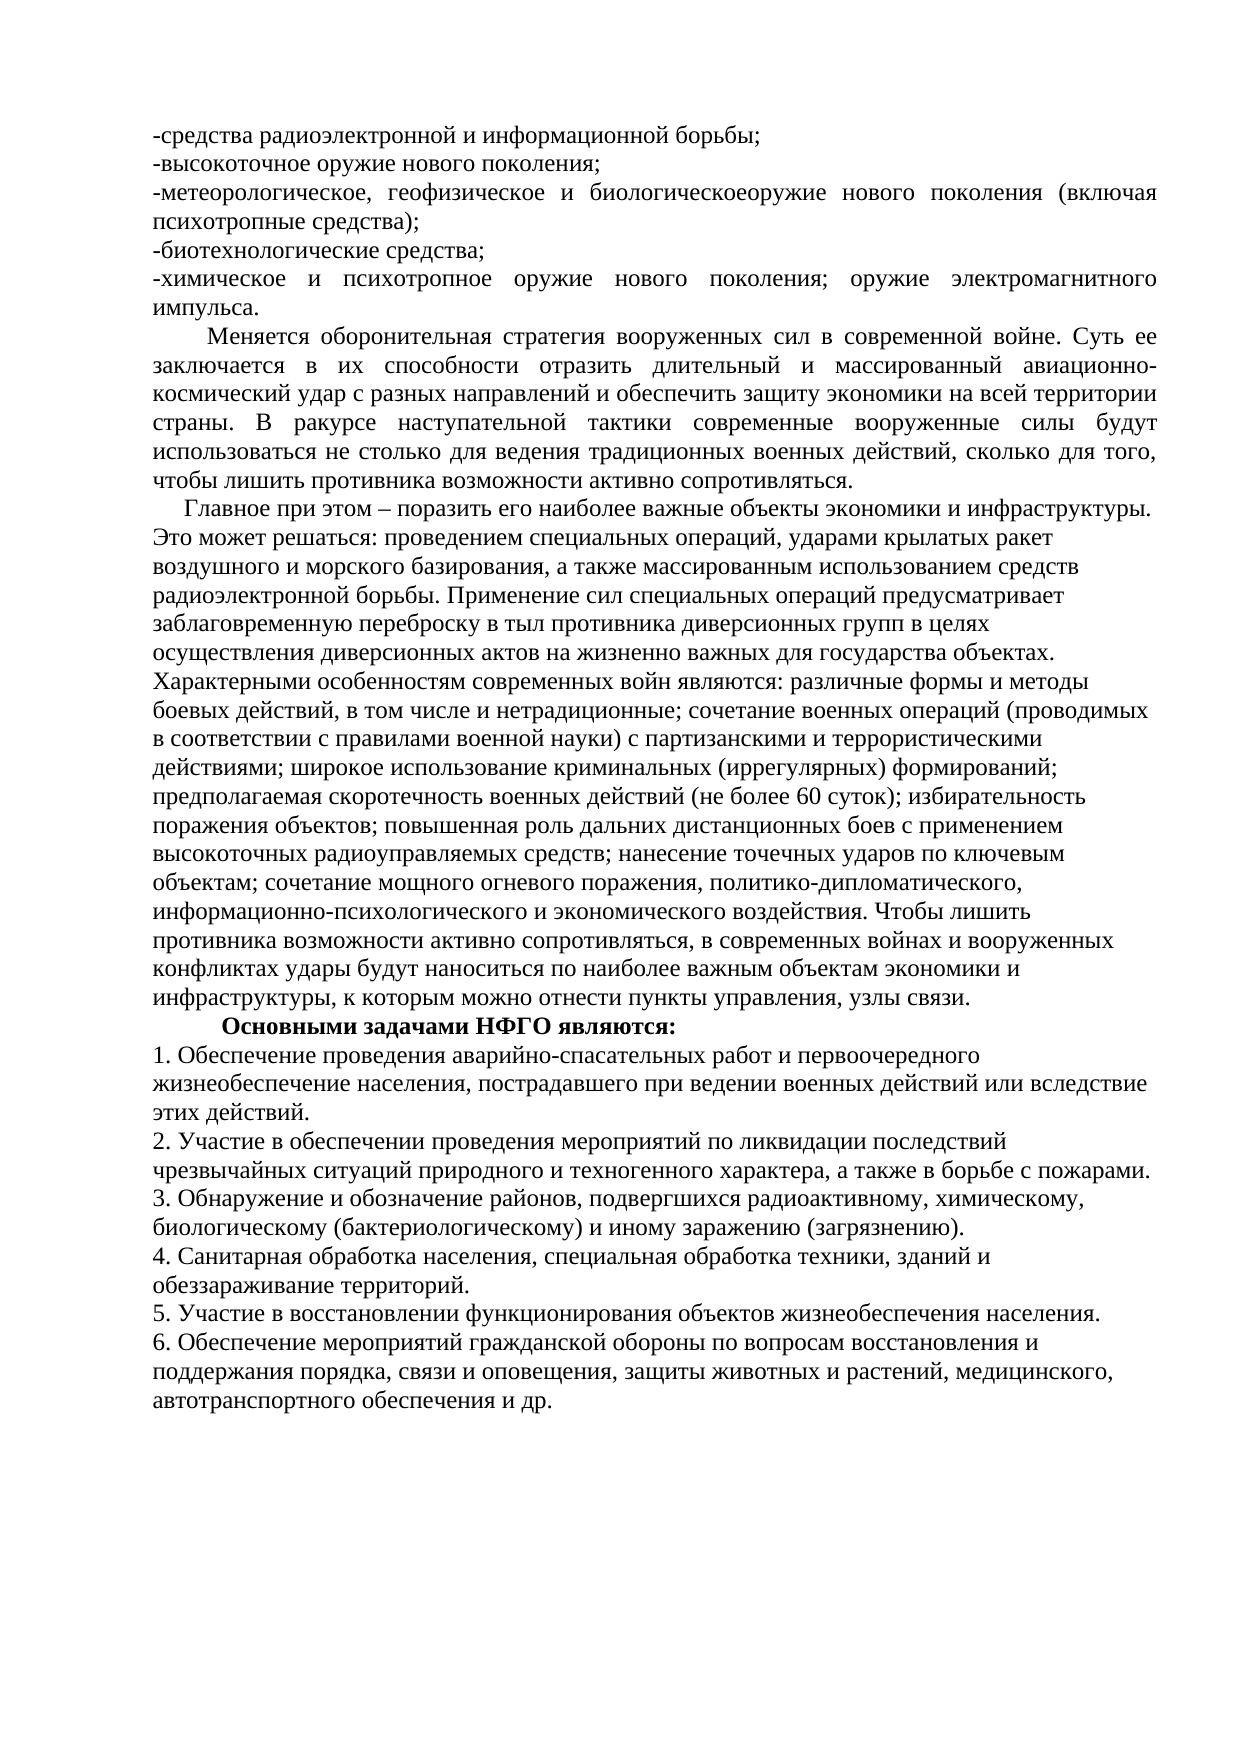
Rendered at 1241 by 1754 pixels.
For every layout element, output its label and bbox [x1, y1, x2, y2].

table_header [151, 118, 1159, 1415]
